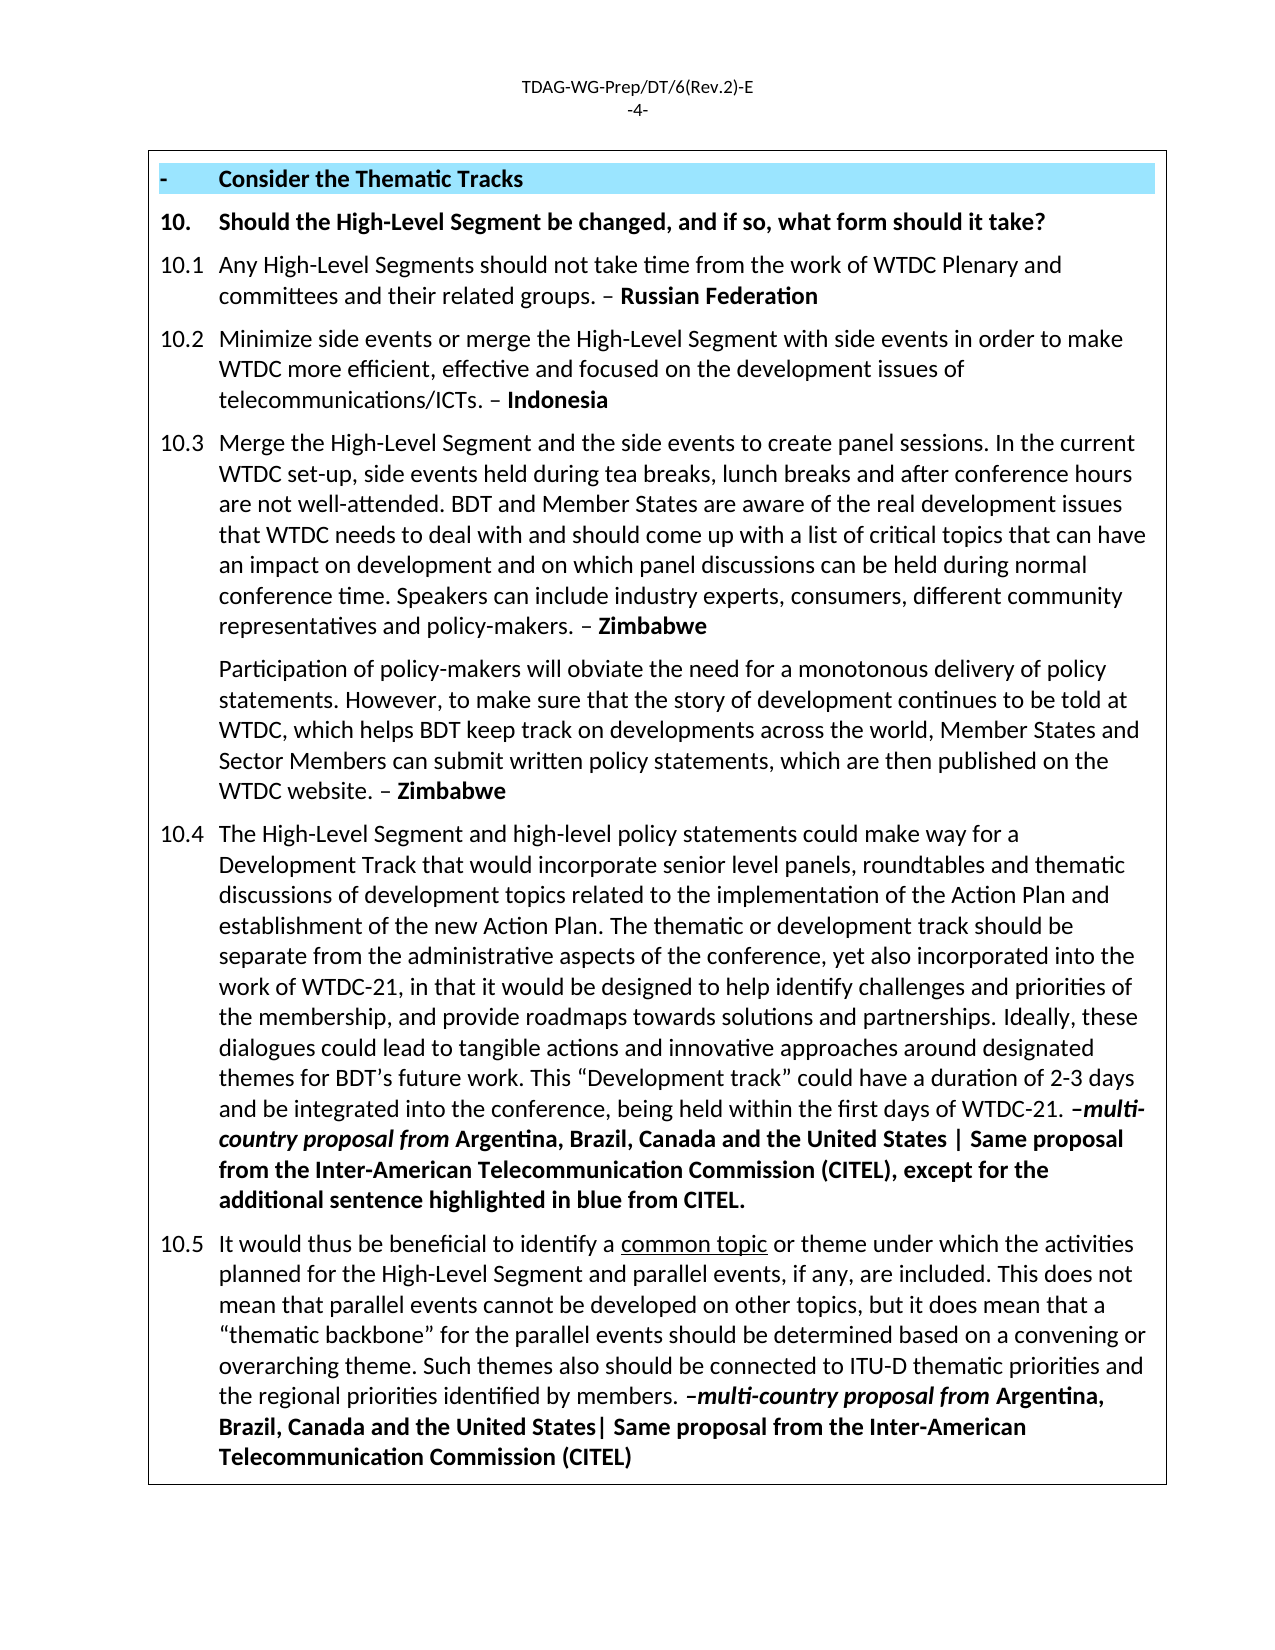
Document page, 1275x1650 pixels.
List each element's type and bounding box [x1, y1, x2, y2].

table_cell [149, 151, 1166, 1484]
